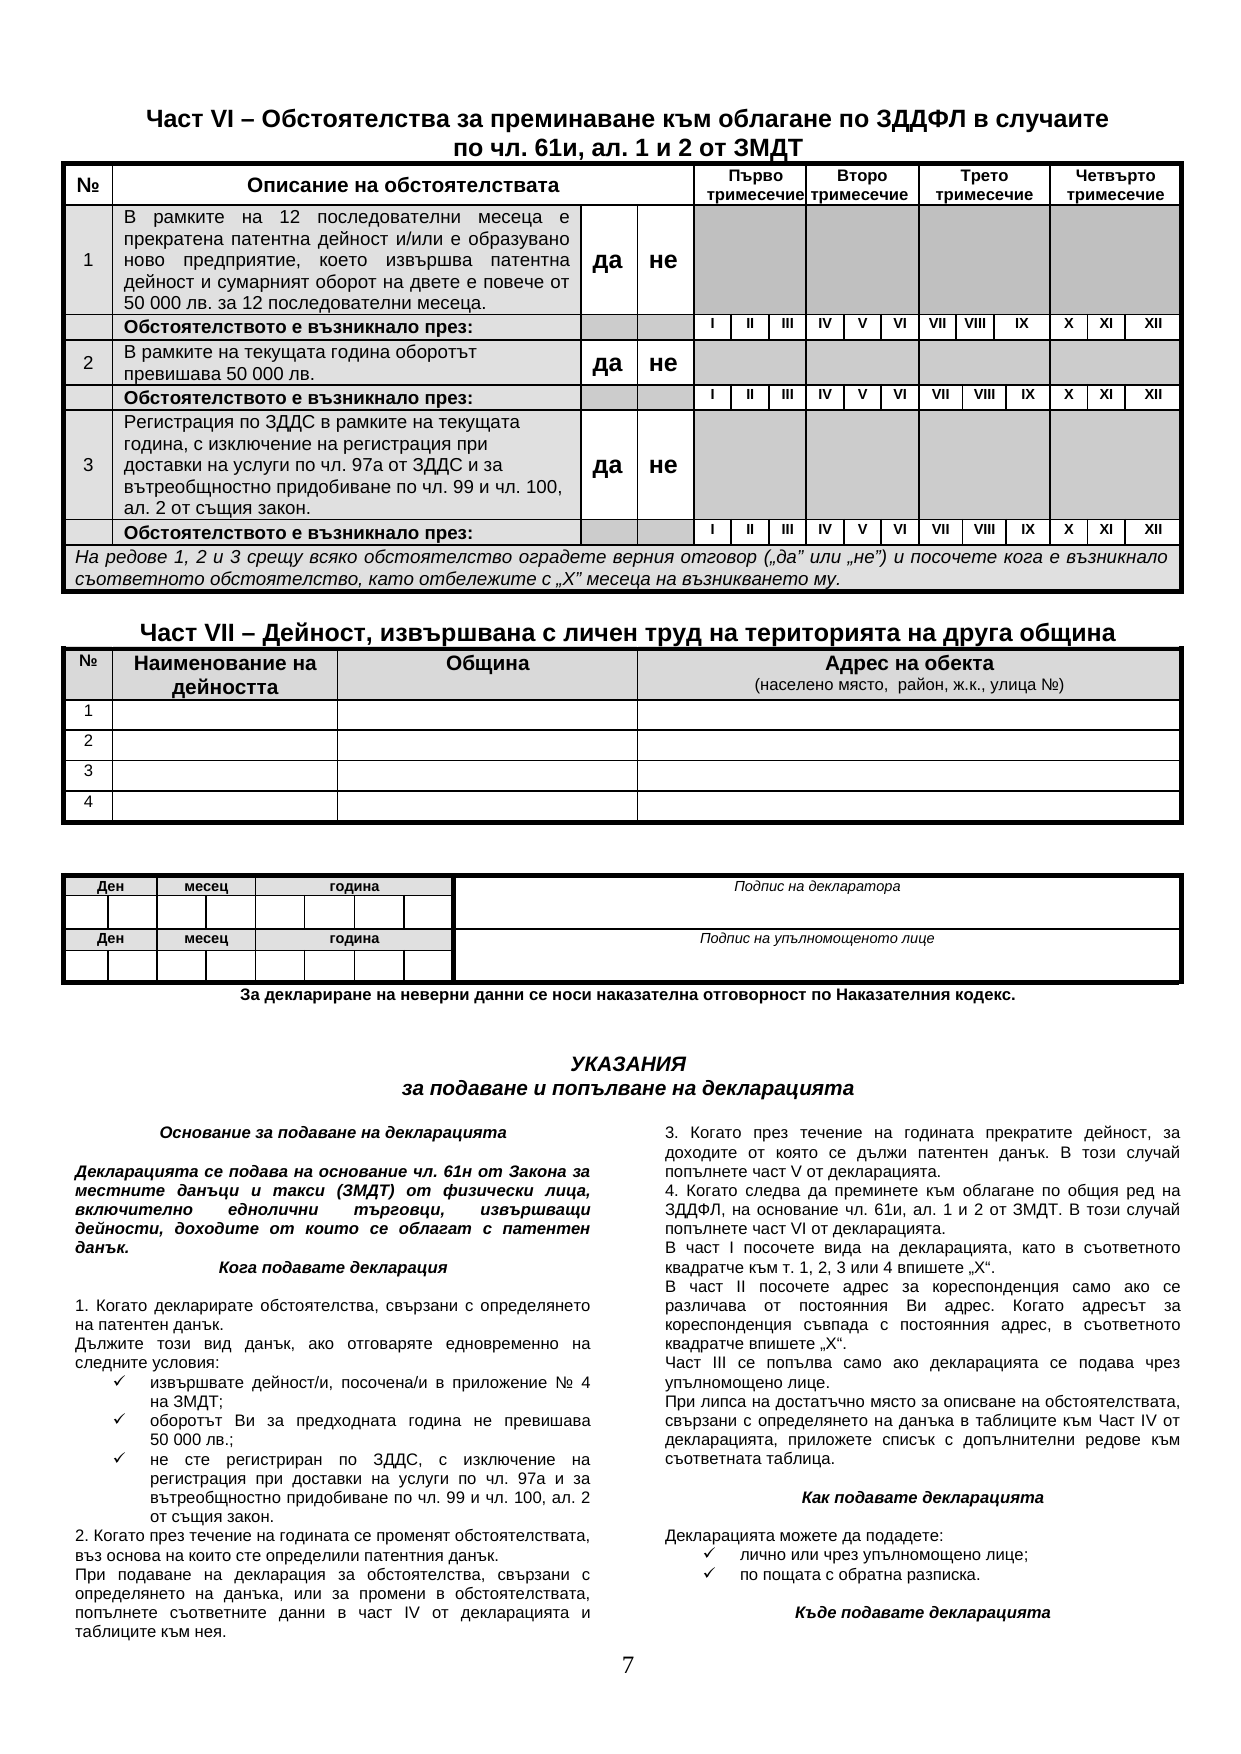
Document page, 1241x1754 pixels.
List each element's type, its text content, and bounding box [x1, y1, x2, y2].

table_cell [207, 951, 255, 980]
table_cell [638, 386, 693, 409]
table_cell ІХ [995, 315, 1049, 339]
table_cell [158, 896, 205, 928]
table_cell [807, 206, 918, 314]
table_cell да [582, 411, 637, 519]
table_cell VІІ [920, 520, 962, 544]
table_cell [207, 896, 255, 928]
table_cell [109, 896, 156, 928]
table_cell Х [1051, 520, 1087, 544]
table_cell [113, 731, 337, 759]
table_cell Подпис на упълномощеното лице [456, 930, 1179, 980]
text Дължите този вид данък, ако отговаряте едновременно на следните условия: [75, 1334, 591, 1372]
table_cell [109, 951, 156, 980]
text При липса на достатъчно място за описване на обстоятелствата, свързани с определянето на данъка в таблиците към Част ІV от декларацията, приложете списък с допълнителни редове към съответната таблица. [665, 1392, 1181, 1468]
table_cell V [845, 386, 880, 409]
table_header Адрес на обекта (населено място, район, ж.к., улица №) [638, 651, 1179, 699]
table_cell ХІ [1088, 315, 1124, 339]
table_cell [582, 315, 637, 339]
table_cell Регистрация по ЗДДС в рамките на текущата година, с изключение на регистрация при доставки на услуги по чл. 97а от ЗДДС и за вътреобщностно придобиване по чл. 99 и чл. 100, ал. 2 от същия закон. [113, 411, 580, 519]
table_cell [405, 951, 451, 980]
table_cell не [638, 341, 693, 384]
table_cell [66, 520, 112, 544]
table_cell ІІІ [770, 520, 805, 544]
table_cell [305, 951, 354, 980]
list лично или чрез упълномощено лице; [702, 1545, 1181, 1564]
table_cell [338, 701, 637, 729]
table_cell І [695, 315, 730, 339]
table_cell 4 [66, 792, 112, 820]
text Къде подавате декларацията [665, 1603, 1181, 1622]
table_cell [807, 411, 918, 519]
table_cell не [638, 206, 693, 314]
list по пощата с обратна разписка. [702, 1564, 1181, 1583]
table_cell ХІІ [1126, 315, 1179, 339]
table_cell 2 [66, 341, 112, 384]
table_cell година [256, 930, 451, 950]
table_cell месец [158, 930, 255, 950]
table_cell [695, 341, 805, 384]
table_cell ІІ [732, 520, 768, 544]
table_cell 2 [66, 731, 112, 759]
table_cell [113, 792, 337, 820]
table_cell не [638, 411, 693, 519]
table_header Подпис на декларатора [456, 878, 1179, 928]
table_cell [66, 315, 112, 339]
table_cell VІІ [920, 315, 955, 339]
list извършвате дейност/и, посочена/и в приложение № 4 на ЗМДТ; [112, 1372, 591, 1411]
table_header Първо тримесечие [695, 166, 805, 204]
table_cell 1 [66, 701, 112, 729]
table_cell VІ [882, 315, 918, 339]
table_cell [355, 951, 403, 980]
table_cell 3 [66, 411, 112, 519]
table_cell Обстоятелството е възникнало през: [113, 386, 580, 409]
text Част ІІІ се попълва само ако декларацията се подава чрез упълномощено лице. [665, 1353, 1181, 1392]
table_cell [695, 411, 805, 519]
table_cell На редове 1, 2 и 3 срещу всяко обстоятелство оградете верния отговор („да” или „не”) и посочете кога е възникнало съответното обстоятелство, като отбележите с „Х” месеца на възникването му. [66, 546, 1179, 589]
table_cell ІV [807, 386, 843, 409]
table_header Ден [66, 878, 156, 895]
text 2. Когато през течение на годината се променят обстоятелствата, въз основа на които сте определили патентния данък. [75, 1526, 591, 1564]
table_header Второ тримесечие [807, 166, 918, 204]
table_cell ІV [807, 315, 843, 339]
table_cell ХІІ [1126, 520, 1179, 544]
table_cell [1051, 411, 1179, 519]
table_cell [66, 386, 112, 409]
table_cell да [582, 341, 637, 384]
table_cell 3 [66, 761, 112, 790]
table_cell Х [1051, 315, 1087, 339]
table_cell [638, 792, 1179, 820]
list оборотът Ви за предходната година не превишава 50 000 лв.; [112, 1411, 591, 1449]
table_cell да [582, 206, 637, 314]
table_cell [305, 896, 354, 928]
table_cell Обстоятелството е възникнало през: [113, 315, 580, 339]
table_cell ІІІ [770, 386, 805, 409]
table_cell VІІ [920, 386, 962, 409]
table_cell В рамките на текущата година оборотът превишава 50 000 лв. [113, 341, 580, 384]
table_cell ІІ [732, 315, 768, 339]
text Основание за подаване на декларацията [75, 1123, 591, 1142]
list не сте регистриран по ЗДДС, с изключение на регистрация при доставки на услуги по чл. 97а и за вътреобщностно придобиване по чл. 99 и чл. 100, ал. 2 от същия закон. [112, 1449, 591, 1526]
table_cell VІІІ [957, 315, 993, 339]
table_cell [338, 792, 637, 820]
table_cell [158, 951, 205, 980]
text Декларацията можете да подадете: [665, 1526, 1181, 1545]
table_cell ХІ [1088, 520, 1124, 544]
table_cell ІХ [1007, 520, 1049, 544]
table_cell [638, 520, 693, 544]
table_cell [582, 520, 637, 544]
table_cell Х [1051, 386, 1087, 409]
table_cell 1 [66, 206, 112, 314]
text Кога подавате декларация [75, 1257, 591, 1277]
table_cell [338, 761, 637, 790]
table_header № [66, 166, 112, 204]
table_cell [638, 315, 693, 339]
table_cell [405, 896, 451, 928]
table_cell [113, 701, 337, 729]
table_cell VІ [882, 386, 918, 409]
table_cell [638, 761, 1179, 790]
table_cell [1051, 341, 1179, 384]
table_cell [807, 341, 918, 384]
table_cell ХІІ [1126, 386, 1179, 409]
table_cell [256, 896, 304, 928]
table_cell [66, 951, 107, 980]
text В част ІІ посочете адрес за кореспонденция само ако се различава от постоянния Ви адрес. Когато адресът за кореспонденция съвпада с постоянния адрес, в съответното квадратче впишете „Х“. [665, 1277, 1181, 1353]
table_cell [920, 206, 1049, 314]
table_cell [66, 896, 107, 928]
text 4. Когато следва да преминете към облагане по общия ред на ЗДДФЛ, на основание чл. 61и, ал. 1 и 2 от ЗМДТ. В този случай попълнете част VІ от декларацията. [665, 1181, 1181, 1238]
text Декларацията се подава на основание чл. 61н от Закона за местните данъци и такси (ЗМДТ) от физически лица, включително еднолични търговци, извършващи дейности, доходите от които се облагат с патентен данък. [75, 1162, 591, 1257]
table_cell V [845, 520, 880, 544]
table_cell [582, 386, 637, 409]
table_cell [638, 701, 1179, 729]
text В част І посочете вида на декларацията, като в съответното квадратче към т. 1, 2, 3 или 4 впишете „Х“. [665, 1238, 1181, 1277]
table_cell [256, 951, 304, 980]
table_header Четвърто тримесечие [1051, 166, 1179, 204]
table_cell [695, 206, 805, 314]
text За деклариране на неверни данни се носи наказателна отговорност по Наказателния кодекс. [75, 984, 1181, 1003]
text Част VІ – Обстоятелства за преминаване към облагане по ЗДДФЛ в случаите [75, 104, 1181, 132]
table_header № [66, 651, 112, 699]
table_cell [355, 896, 403, 928]
text 3. Когато през течение на годината прекратите дейност, за доходите от която се дължи патентен данък. В този случай попълнете част V от декларацията. [665, 1123, 1181, 1181]
text по чл. 61и, ал. 1 и 2 от ЗМДТ [75, 132, 1181, 161]
table_cell І [695, 386, 730, 409]
text Част VІІ – Дейност, извършвана с личен труд на територията на друга община [75, 618, 1181, 646]
table_cell [638, 731, 1179, 759]
table_cell Обстоятелството е възникнало през: [113, 520, 580, 544]
table_cell В рамките на 12 последователни месеца е прекратена патентна дейност и/или е образувано ново предприятие, което извършва патентна дейност и сумарният оборот на двете е повече от 50 000 лв. за 12 последователни месеца. [113, 206, 580, 314]
table_cell [920, 411, 1049, 519]
text за подаване и попълване на декларацията [75, 1075, 1181, 1099]
text 1. Когато декларирате обстоятелства, свързани с определянето на патентен данък. [75, 1296, 591, 1334]
table_cell ІХ [1007, 386, 1049, 409]
table_cell ІV [807, 520, 843, 544]
text УКАЗАНИЯ [75, 1051, 1181, 1075]
table_header Наименование на дейността [113, 651, 337, 699]
table_header Описание на обстоятелствата [113, 166, 693, 204]
table_cell VІІІ [963, 386, 1005, 409]
table_cell І [695, 520, 730, 544]
table_cell [1051, 206, 1179, 314]
text Как подавате декларацията [665, 1487, 1181, 1507]
table_header година [256, 878, 451, 895]
table_cell [338, 731, 637, 759]
table_header Трето тримесечие [920, 166, 1049, 204]
table_cell [920, 341, 1049, 384]
table_cell VІІІ [963, 520, 1005, 544]
table_cell Ден [66, 930, 156, 950]
table_header Община [338, 651, 637, 699]
table_cell VІ [882, 520, 918, 544]
table_cell ХІ [1088, 386, 1124, 409]
table_cell V [845, 315, 880, 339]
table_header месец [158, 878, 255, 895]
table_cell [113, 761, 337, 790]
table_cell ІІІ [770, 315, 805, 339]
table_cell ІІ [732, 386, 768, 409]
text При подаване на декларация за обстоятелства, свързани с определянето на данъка, или за промени в обстоятелствата, попълнете съответните данни в част ІV от декларацията и таблиците към нея. [75, 1564, 591, 1641]
